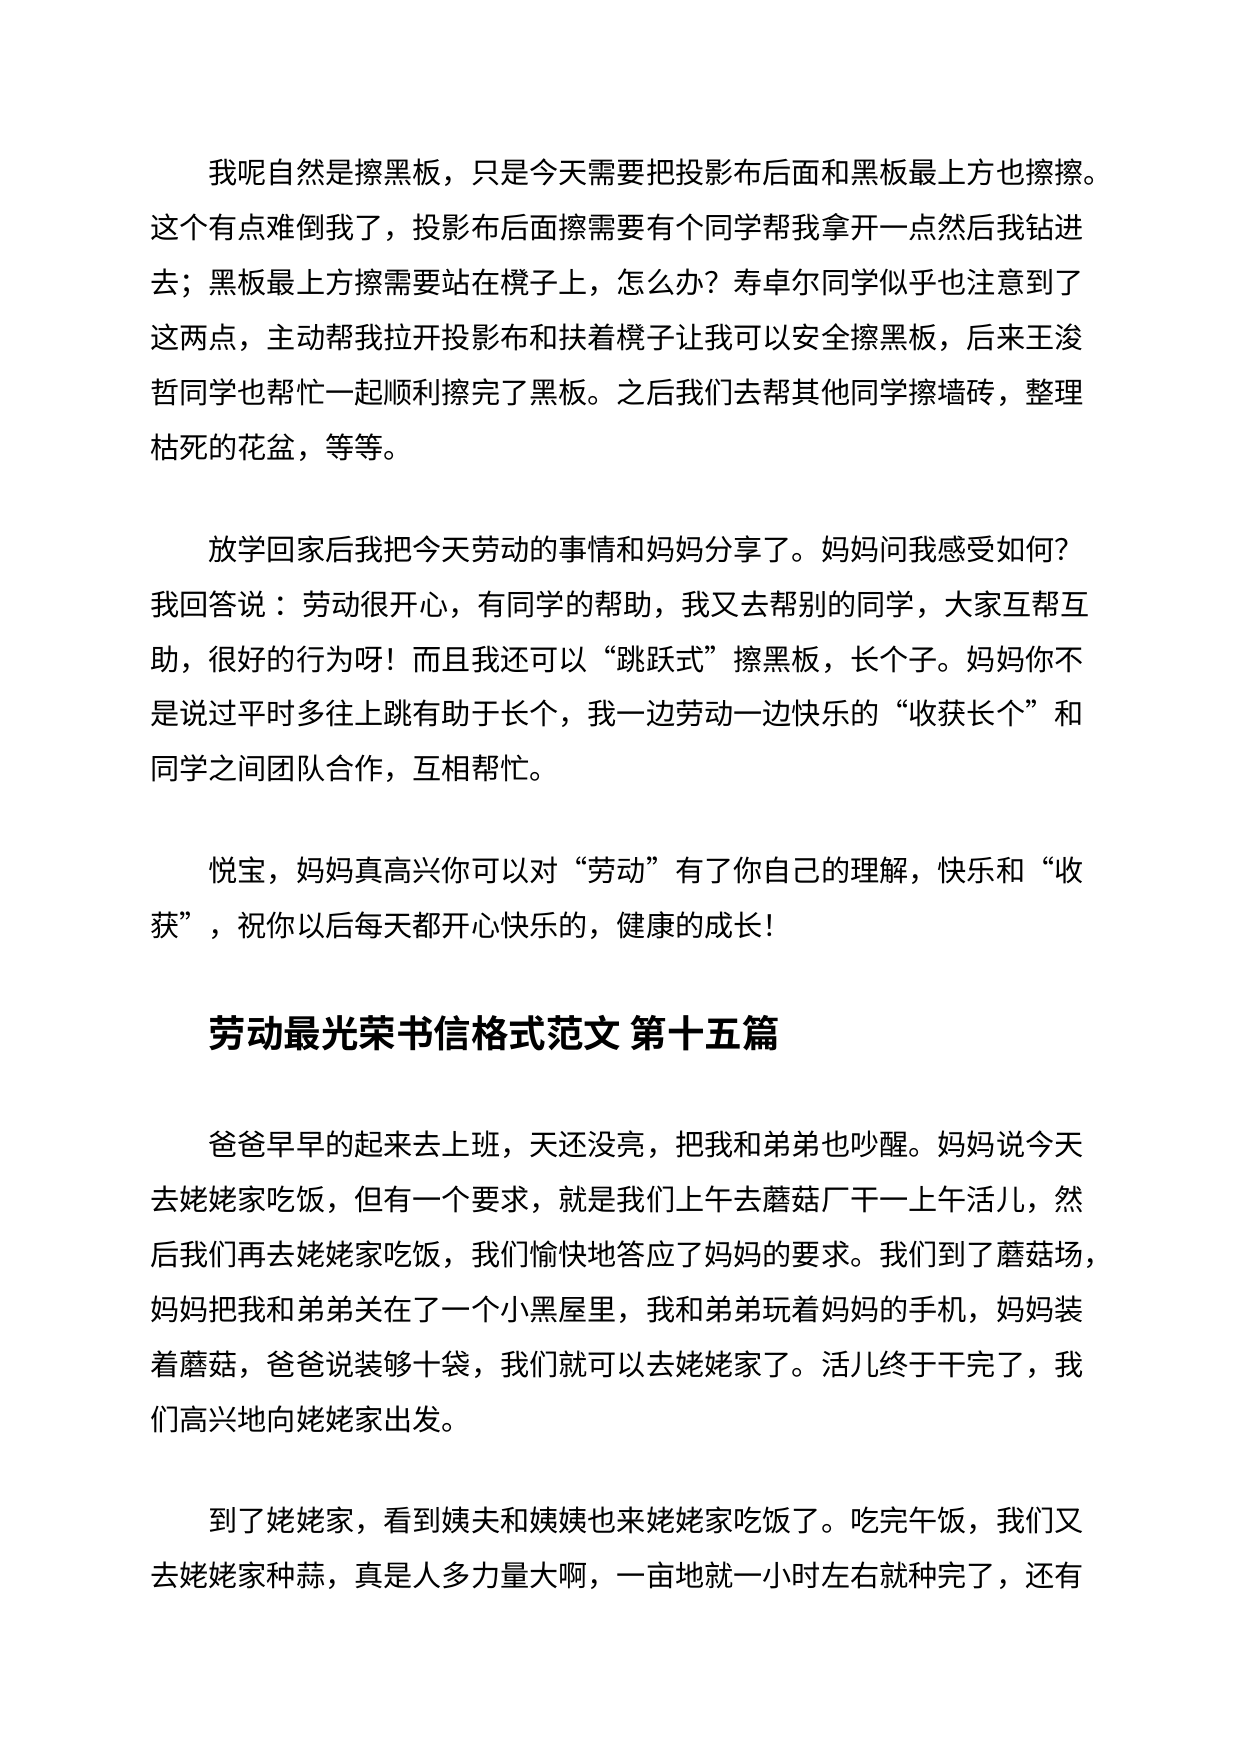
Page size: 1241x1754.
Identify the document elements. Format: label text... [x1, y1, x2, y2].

text 悦宝，妈妈真高兴你可以对“劳动”有了你自己的理解，快乐和“收获”，祝你以后每天都开心快乐的，健康的成长！ [150, 848, 1090, 945]
text 爸爸早早的起来去上班，天还没亮，把我和弟弟也吵醒。妈妈说今天去姥姥家吃饭，但有一个要求，就是我们上午去蘑菇厂干一上午活儿，然后我们再去姥姥家吃饭，我们愉快地答应了妈妈的要求。我们到了蘑菇场，妈妈把我和弟弟关在了一个小黑屋里，我和弟弟玩着妈妈的手机，妈妈装着蘑菇，爸爸说装够十袋，我们就可以去姥姥家了。活儿终于干完了，我们高兴地向姥姥家出发。 [150, 1122, 1090, 1438]
text 放学回家后我把今天劳动的事情和妈妈分享了。妈妈问我感受如何？我回答说 ：劳动很开心，有同学的帮助，我又去帮别的同学，大家互帮互助，很好的行为呀！而且我还可以“跳跃式”擦黑板，长个子。妈妈你不是说过平时多往上跳有助于长个，我一边劳动一边快乐的“收获长个”和同学之间团队合作，互相帮忙。 [150, 526, 1090, 788]
text 劳动最光荣书信格式范文 第十五篇 [150, 1004, 1090, 1058]
text 我呢自然是擦黑板，只是今天需要把投影布后面和黑板最上方也擦擦。这个有点难倒我了，投影布后面擦需要有个同学帮我拿开一点然后我钻进去；黑板最上方擦需要站在櫈子上，怎么办？寿卓尔同学似乎也注意到了这两点，主动帮我拉开投影布和扶着櫈子让我可以安全擦黑板，后来王浚哲同学也帮忙一起顺利擦完了黑板。之后我们去帮其他同学擦墙砖，整理枯死的花盆，等等。 [150, 150, 1090, 467]
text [150, 1498, 1090, 1595]
